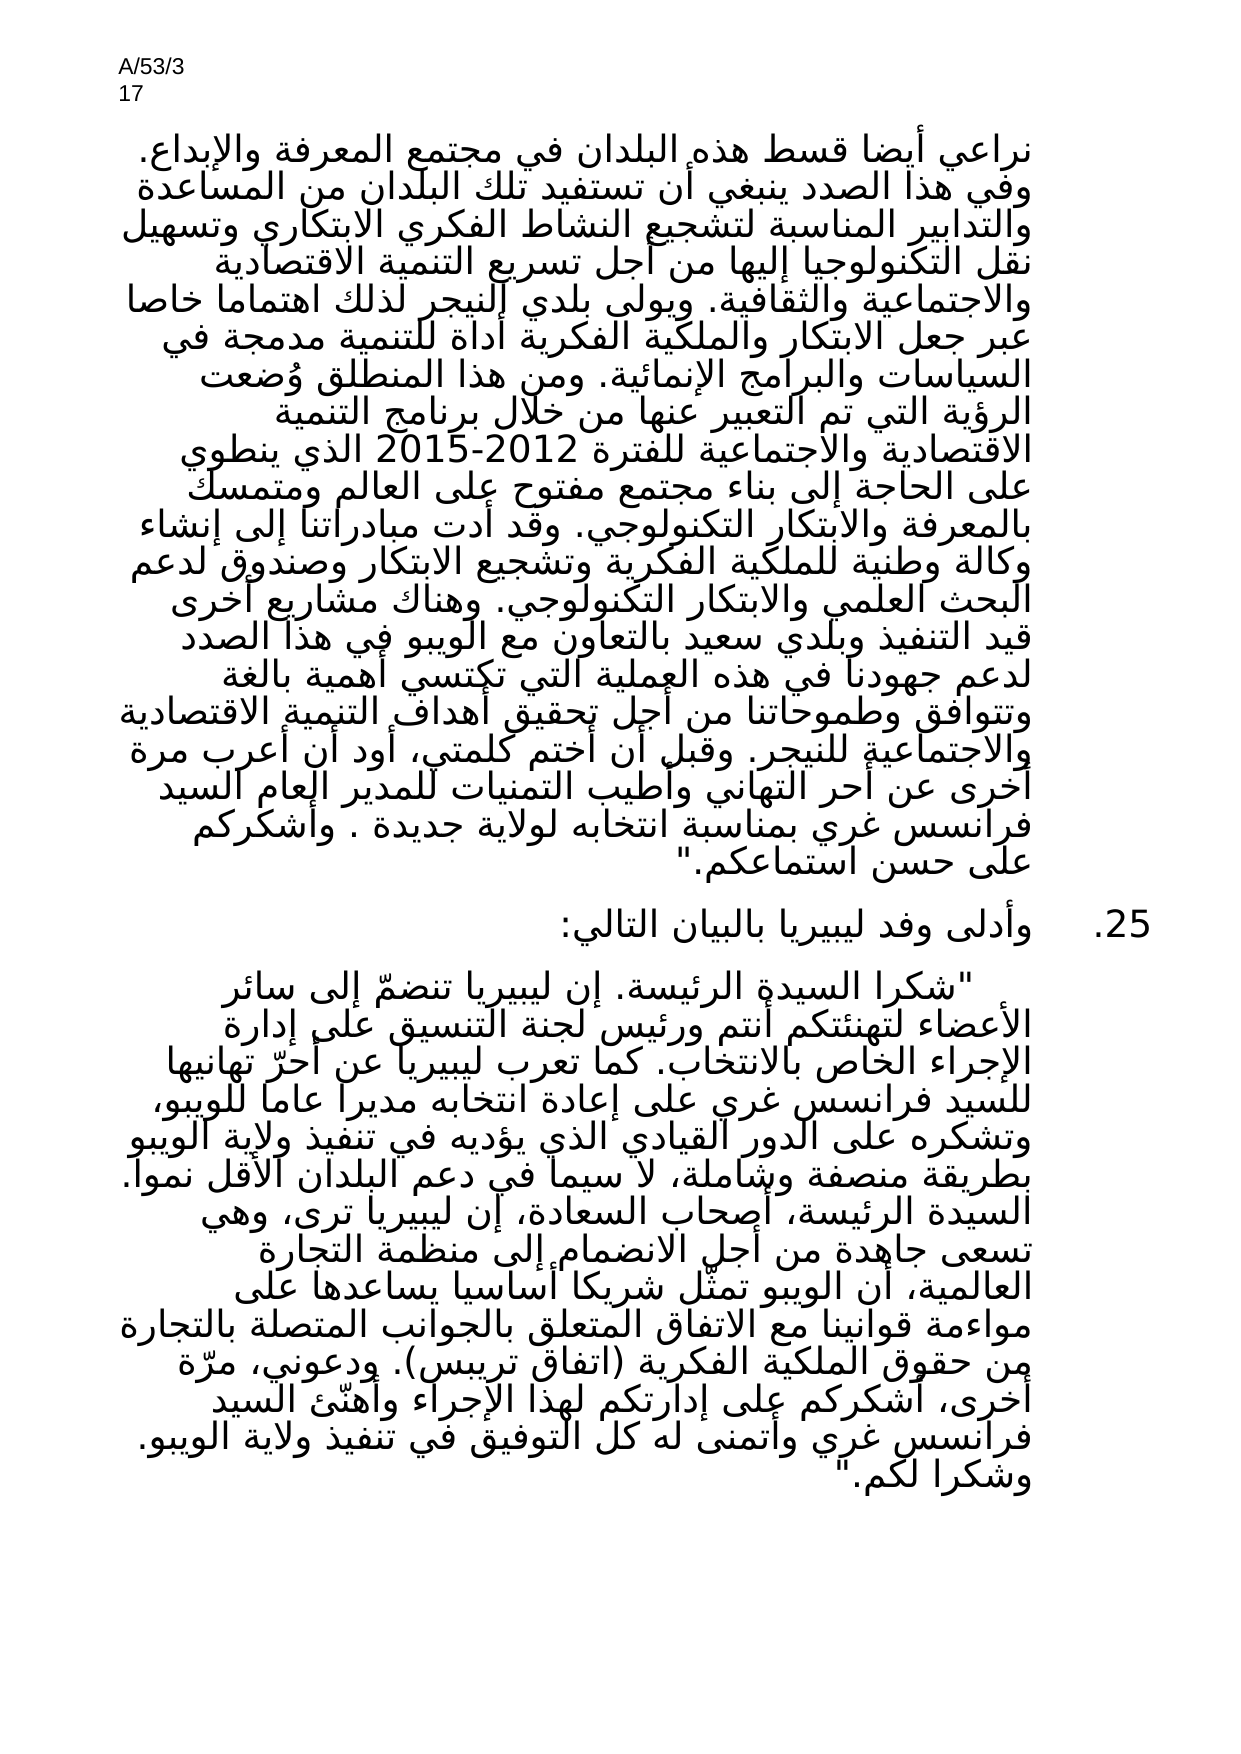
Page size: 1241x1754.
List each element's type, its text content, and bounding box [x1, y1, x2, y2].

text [118, 132, 1033, 882]
text وأدلى وفد ليبيريا بالبيان التالي: [118, 907, 1092, 945]
text "شكرا السيدة الرئيسة. إن ليبيريا تنضمّ إلى سائر الأعضاء لتهنئتكم أنتم ورئيس لجنة التنسيق على إدارة الإجراء الخاص بالانتخاب. كما تعرب ليبيريا عن أحرّ تهانيها للسيد فرانسس غري على إعادة انتخابه مديرا عاما للويبو، وتشكره على الدور القيادي الذي يؤديه في تنفيذ ولاية الويبو بطريقة منصفة وشاملة، لا سيما في دعم البلدان الأقل نموا. السيدة الرئيسة، أصحاب السعادة، إن ليبيريا ترى، وهي تسعى جاهدة من أجل الانضمام إلى منظمة التجارة العالمية، أن الويبو تمثّل شريكا أساسيا يساعدها على مواءمة قوانينا مع الاتفاق المتعلق بالجوانب المتصلة بالتجارة من حقوق الملكية الفكرية (اتفاق تريبس). ودعوني، مرّة أخرى، أشكركم على إدارتكم لهذا الإجراء وأهنّئ السيد فرانسس غري وأتمنى له كل التوفيق في تنفيذ ولاية الويبو. وشكرا لكم." [118, 970, 1033, 1495]
